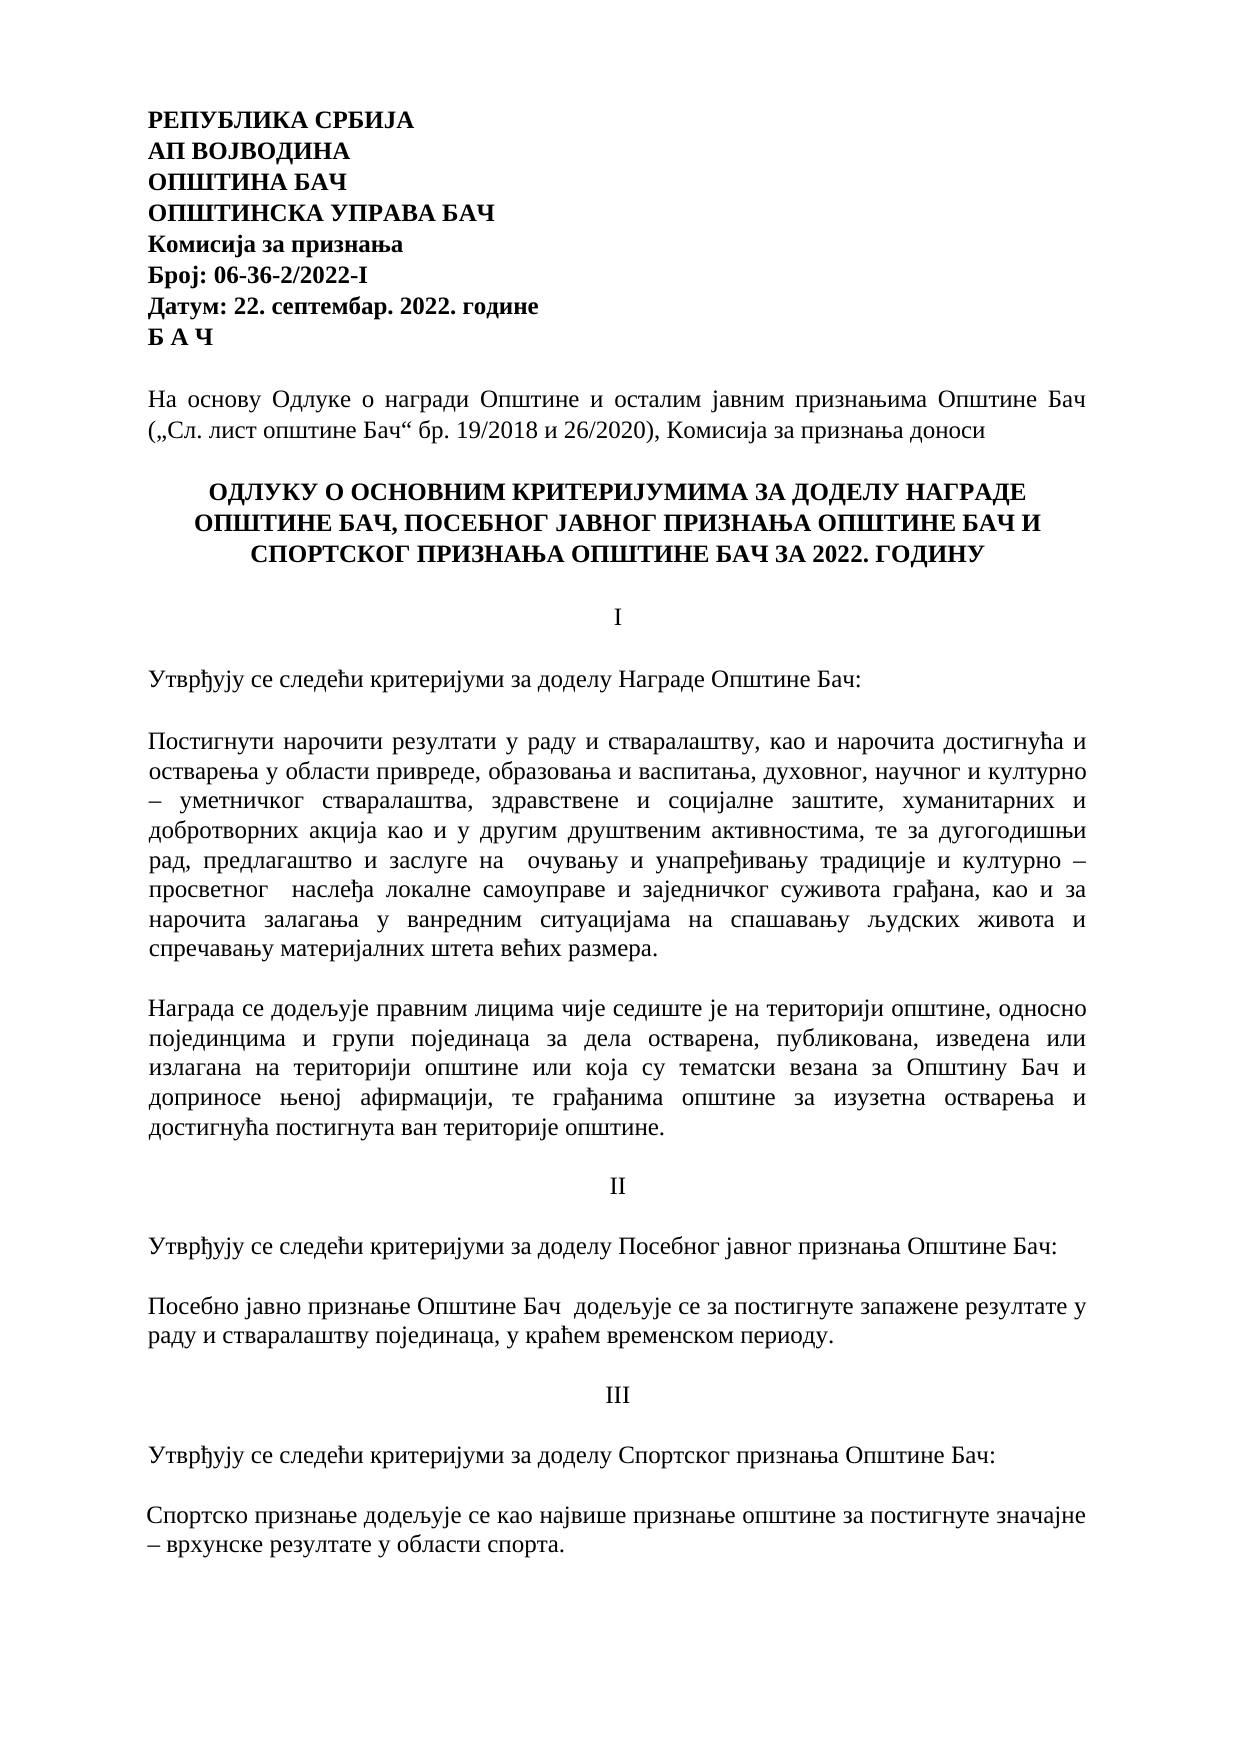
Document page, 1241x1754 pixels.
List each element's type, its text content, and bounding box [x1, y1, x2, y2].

text ОДЛУКУ О ОСНОВНИМ КРИТЕРИЈУМИМА ЗА ДОДЕЛУ НАГРАДЕ ОПШТИНЕ БАЧ, ПОСЕБНОГ ЈАВНОГ ПРИЗНАЊА ОПШТИНЕ БАЧ И СПОРТСКОГ ПРИЗНАЊА ОПШТИНЕ БАЧ ЗА 2022. ГОДИНУ [148, 477, 1087, 568]
text Награда се додељује правним лицима чије седиште је на територији општине, односно појединцима и групи појединаца за дела остварена, публикована, изведена или излагана на територији општине или која су тематски везана за Општину Бач и доприносе њеној афирмацији, те грађанима општине за изузетна остварења и достигнућа постигнута ван територије општине. [148, 993, 1087, 1140]
text РЕПУБЛИКА СРБИЈА [148, 105, 1087, 133]
text Комисија за признања [148, 229, 1087, 258]
text Утврђују се следећи критеријуми за доделу Награде Општине Бач: [148, 664, 1087, 693]
text ОПШТИНА БАЧ [148, 167, 1087, 196]
text ОПШТИНСКА УПРАВА БАЧ [148, 198, 1087, 227]
text II [148, 1171, 1087, 1200]
text III [148, 1380, 1087, 1409]
text Спортско признање додељује се као највише признање општине за постигнуте значајне – врхунске резултате у области спорта. [146, 1500, 1087, 1558]
text На основу Одлуке о награди Општине и осталим јавним признањима Општине Бач („Сл. лист општине Бач“ бр. 19/2018 и 26/2020), Комисија за признања доноси [148, 384, 1087, 444]
text Утврђују се следећи критеријуми за доделу Спортског признања Општине Бач: [148, 1440, 1087, 1469]
text Датум: 22. септембар. 2022. године [148, 291, 1087, 320]
text АП ВОЈВОДИНА [148, 136, 1087, 164]
text Б А Ч [148, 322, 1087, 351]
text Утврђују се следећи критеријуми за доделу Посебног јавног признања Општине Бач: [148, 1231, 1087, 1260]
text Посебно јавно признање Општине Бач додељује се за постигнуте запажене резултате у раду и стваралаштву појединаца, у краћем временском периоду. [148, 1291, 1087, 1349]
text I [148, 602, 1087, 631]
text Број: 06-36-2/2022-I [148, 260, 1087, 289]
text Постигнути нарочити резултати у раду и стваралаштву, као и нарочита достигнућа и остварења у области привреде, образовања и васпитања, духовног, научног и културно – уметничког стваралаштва, здравствене и социјалне заштите, хуманитарних и добротворних акција као и у другим друштвеним активностима, те за дугогодишњи рад, предлагаштво и заслуге на очувању и унапређивању традиције и културно – просветног наслеђа локалне самоуправе и заједничког суживота грађана, као и за нарочита залагања у ванредним ситуацијама на спашавању људских живота и спречавању материјалних штета већих размера. [148, 726, 1087, 962]
